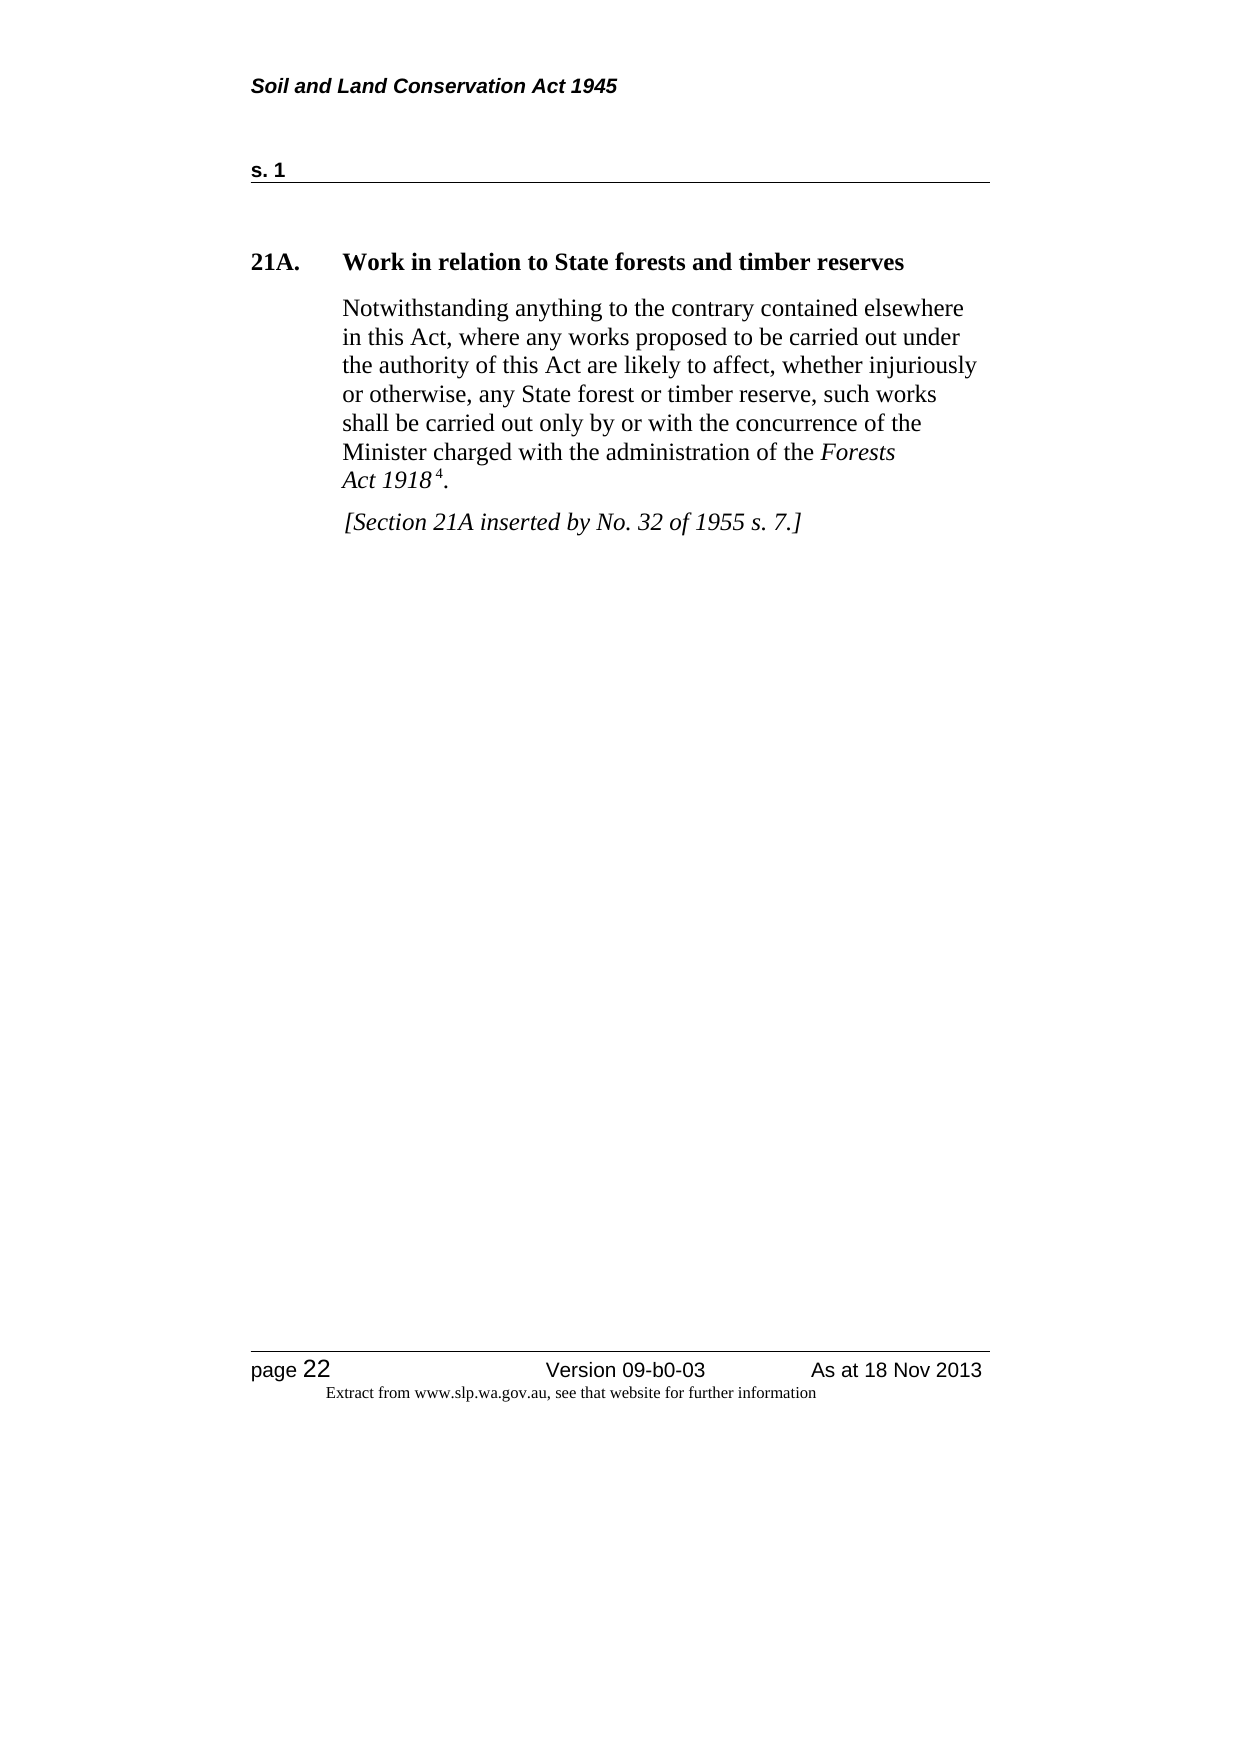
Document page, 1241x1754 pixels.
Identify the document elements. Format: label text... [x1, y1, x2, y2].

text [Section 21A inserted by No. 32 of 1955 s. 7.] [251, 507, 990, 535]
subtitle 21A. Work in relation to State forests and timber reserves [251, 247, 990, 276]
text Notwithstanding anything to the contrary contained elsewhere in this Act, where any works proposed to be carried out under the authority of this Act are likely to affect, whether injuriously or otherwise, any State forest or timber reserve, such works shall be carried out only by or with the concurrence of the Minister charged with the administration of the Forests Act 1918 4. [251, 293, 990, 494]
